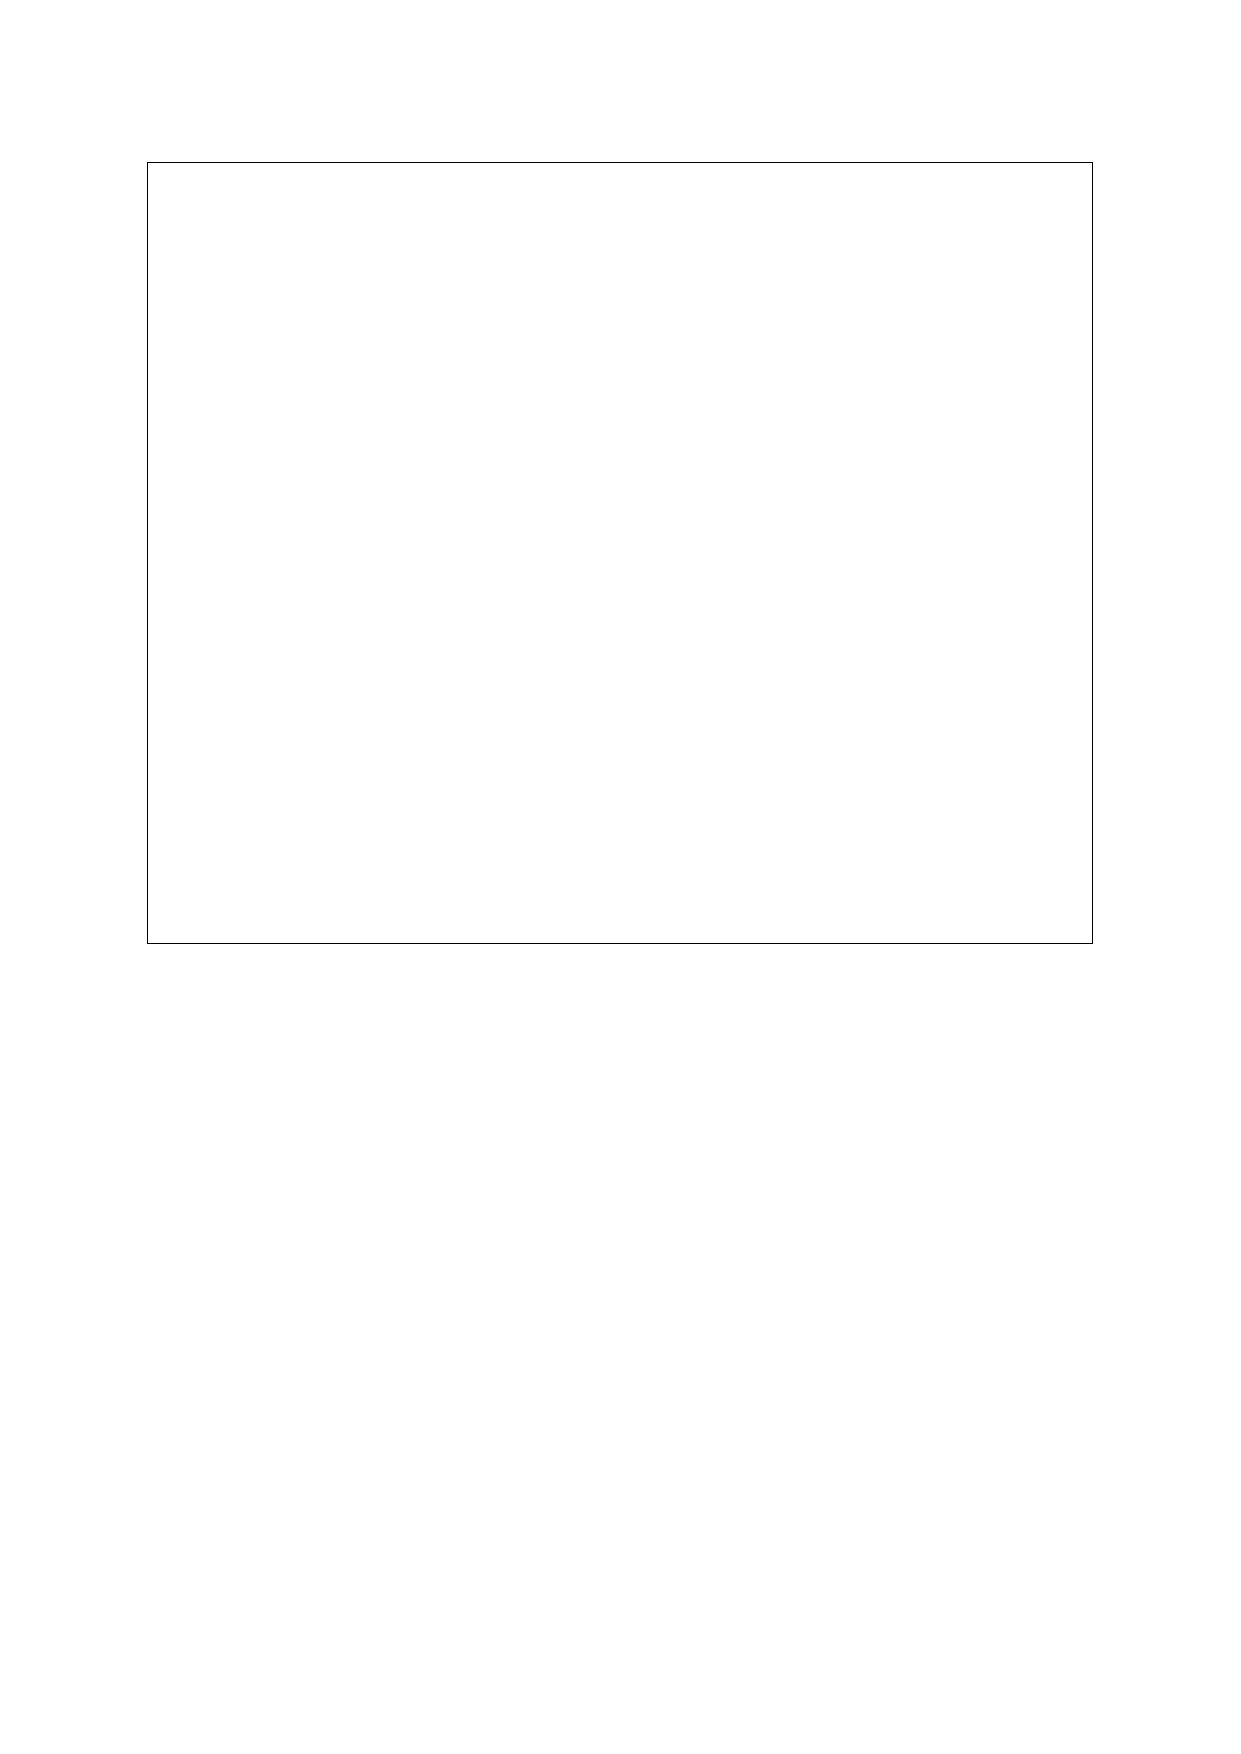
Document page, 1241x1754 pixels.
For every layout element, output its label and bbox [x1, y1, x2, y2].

table_cell [148, 163, 1092, 943]
